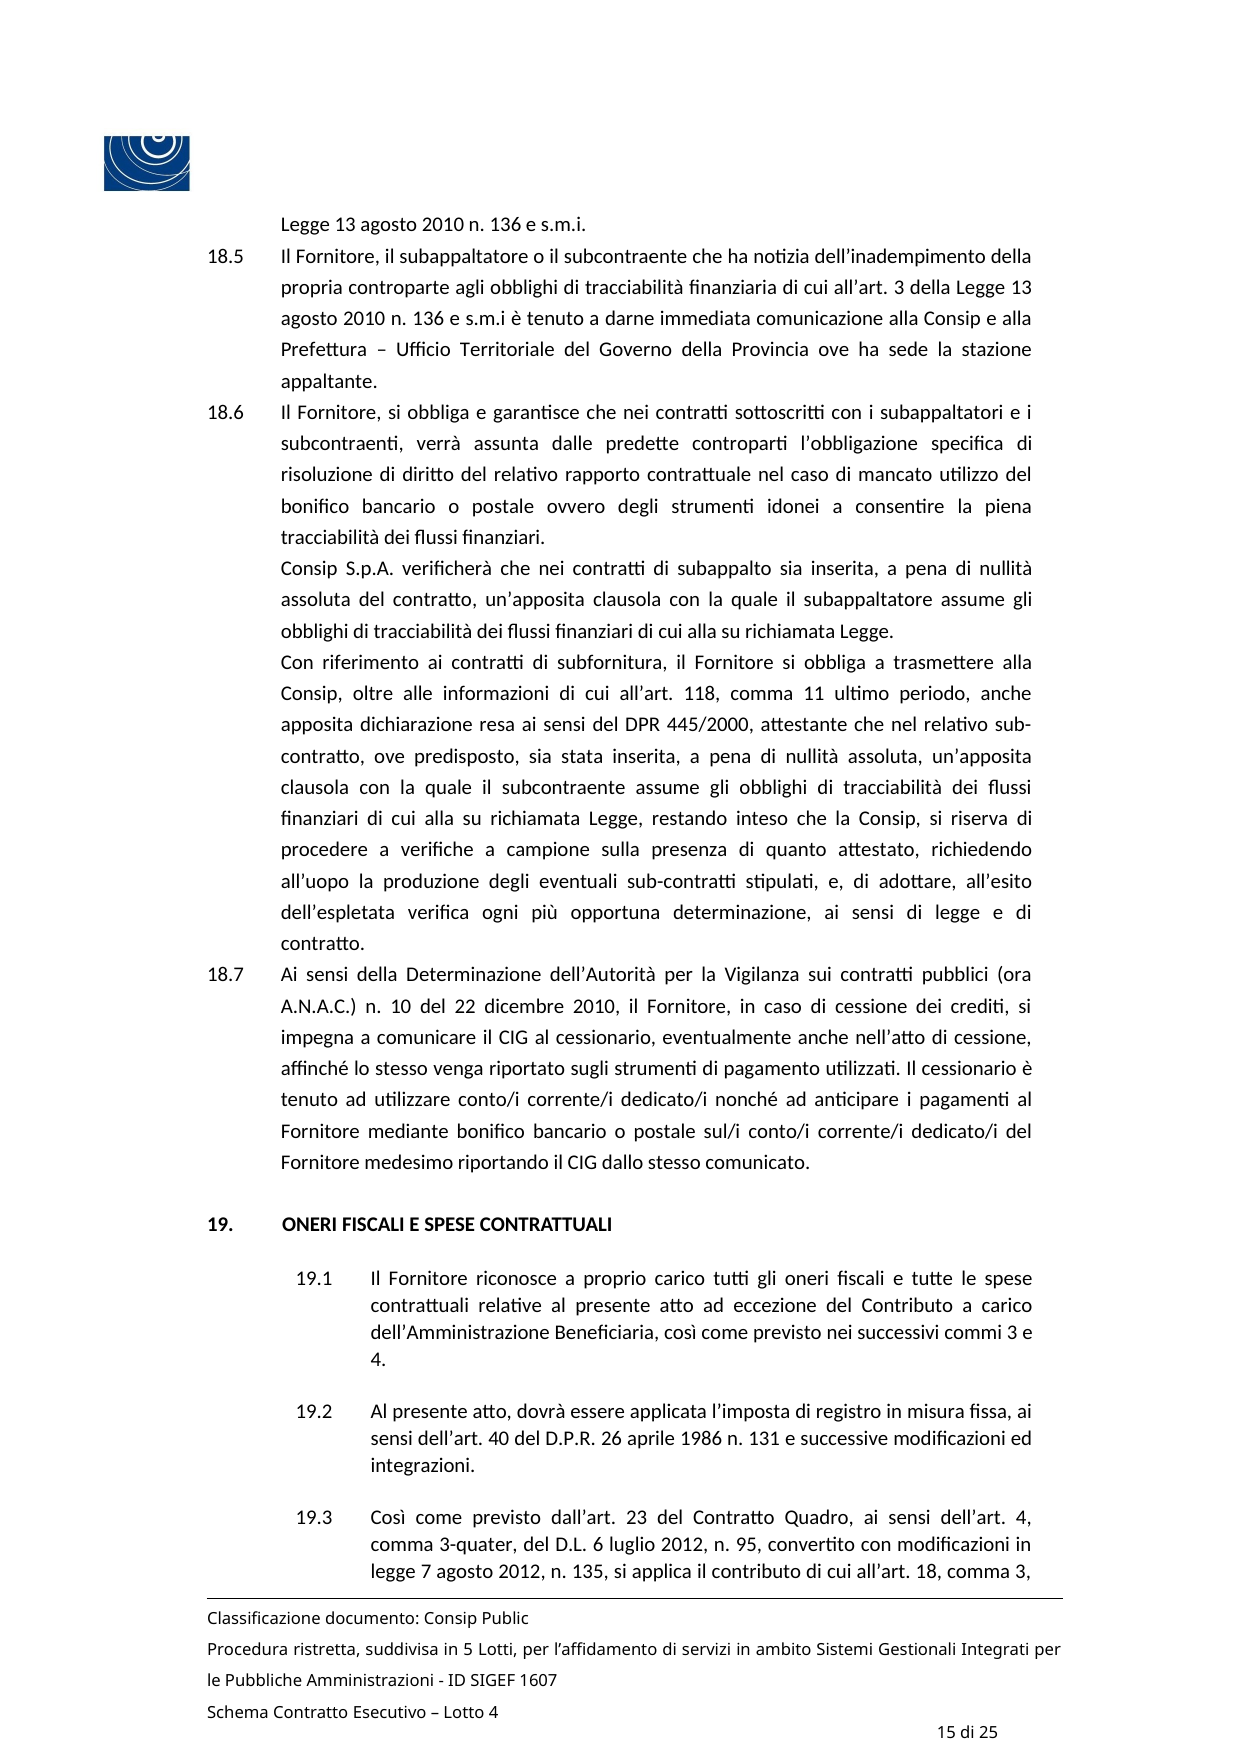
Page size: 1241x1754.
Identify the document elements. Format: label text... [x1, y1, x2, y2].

picture [0, 15, 194, 190]
text Ai sensi della Determinazione dell’Autorità per la Vigilanza sui contratti pubblici (ora A.N.A.C.) n. 10 del 22 dicembre 2010, il Fornitore, in caso di cessione dei crediti, si impegna a comunicare il CIG al cessionario, eventualmente anche nell’atto di cessione, affinché lo stesso venga riportato sugli strumenti di pagamento utilizzati. Il cessionario è tenuto ad utilizzare conto/i corrente/i dedicato/i nonché ad anticipare i pagamenti al Fornitore mediante bonifico bancario o postale sul/i conto/i corrente/i dedicato/i del Fornitore medesimo riportando il CIG dallo stesso comunicato. [207, 957, 1033, 1176]
text Con riferimento ai contratti di subfornitura, il Fornitore si obbliga a trasmettere alla Consip, oltre alle informazioni di cui all’art. 118, comma 11 ultimo periodo, anche apposita dichiarazione resa ai sensi del DPR 445/2000, attestante che nel relativo sub-contratto, ove predisposto, sia stata inserita, a pena di nullità assoluta, un’apposita clausola con la quale il subcontraente assume gli obblighi di tracciabilità dei flussi finanziari di cui alla su richiamata Legge, restando inteso che la Consip, si riserva di procedere a verifiche a campione sulla presenza di quanto attestato, richiedendo all’uopo la produzione degli eventuali sub-contratti stipulati, e, di adottare, all’esito dell’espletata verifica ogni più opportuna determinazione, ai sensi di legge e di contratto. [281, 644, 1033, 957]
text Consip S.p.A. verificherà che nei contratti di subappalto sia inserita, a pena di nullità assoluta del contratto, un’apposita clausola con la quale il subappaltatore assume gli obblighi di tracciabilità dei flussi finanziari di cui alla su richiamata Legge. [281, 551, 1033, 644]
text Il Fornitore riconosce a proprio carico tutti gli oneri fiscali e tutte le spese contrattuali relative al presente atto ad eccezione del Contributo a carico dell’Amministrazione Beneficiaria, così come previsto nei successivi commi 3 e 4. [295, 1263, 1033, 1371]
text Il Fornitore, il subappaltatore o il subcontraente che ha notizia dell’inadempimento della propria controparte agli obblighi di tracciabilità finanziaria di cui all’art. 3 della Legge 13 agosto 2010 n. 136 e s.m.i è tenuto a darne immediata comunicazione alla Consip e alla Prefettura – Ufficio Territoriale del Governo della Provincia ove ha sede la stazione appaltante. [207, 238, 1033, 394]
text ONERI FISCALI E SPESE CONTRATTUALI [207, 1207, 1033, 1238]
text Il Fornitore, si obbliga e garantisce che nei contratti sottoscritti con i subappaltatori e i subcontraenti, verrà assunta dalle predette controparti l’obbligazione specifica di risoluzione di diritto del relativo rapporto contrattuale nel caso di mancato utilizzo del bonifico bancario o postale ovvero degli strumenti idonei a consentire la piena tracciabilità dei flussi finanziari. [207, 394, 1033, 551]
text Al presente atto, dovrà essere applicata l’imposta di registro in misura fissa, ai sensi dell’art. 40 del D.P.R. 26 aprile 1986 n. 131 e successive modificazioni ed integrazioni. [295, 1396, 1033, 1478]
